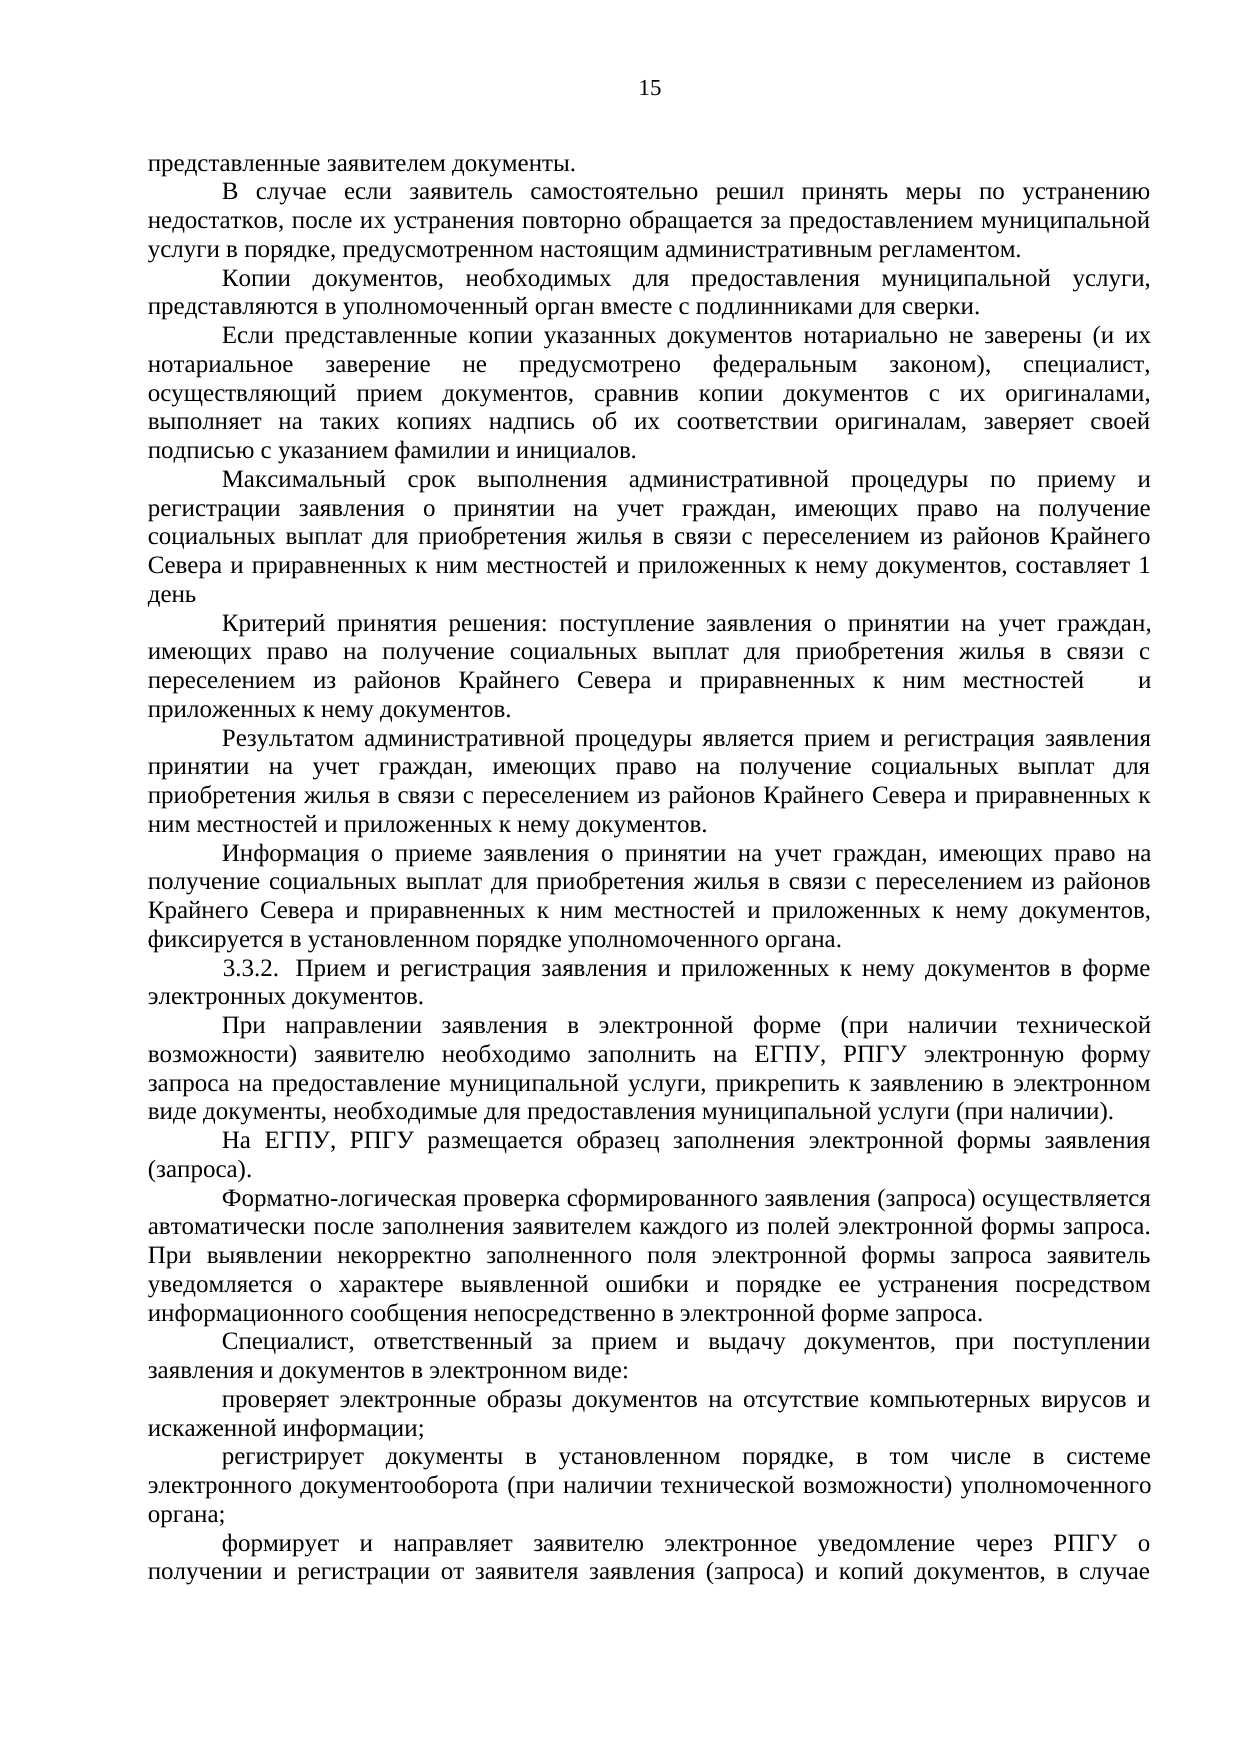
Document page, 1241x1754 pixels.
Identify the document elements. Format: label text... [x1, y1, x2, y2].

text Специалист, ответственный за прием и выдачу документов, при поступлении заявления и документов в электронном виде: [148, 1326, 1152, 1384]
text В случае если заявитель самостоятельно решил принять меры по устранению недостатков, после их устранения повторно обращается за предоставлением муниципальной услуги в порядке, предусмотренном настоящим административным регламентом. [148, 176, 1152, 263]
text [148, 148, 1152, 176]
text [148, 1528, 1152, 1585]
text Критерий принятия решения: поступление заявления о принятии на учет граждан, имеющих право на получение социальных выплат для приобретения жилья в связи с переселением из районов Крайнего Севера и приравненных к ним местностей и приложенных к нему документов. [148, 608, 1152, 723]
text проверяет электронные образы документов на отсутствие компьютерных вирусов и искаженной информации; [148, 1384, 1152, 1441]
text Максимальный срок выполнения административной процедуры по приему и регистрации заявления о принятии на учет граждан, имеющих право на получение социальных выплат для приобретения жилья в связи с переселением из районов Крайнего Севера и приравненных к ним местностей и приложенных к нему документов, составляет 1 день [148, 464, 1152, 608]
text Копии документов, необходимых для предоставления муниципальной услуги, представляются в уполномоченный орган вместе с подлинниками для сверки. [148, 263, 1152, 320]
list Прием и регистрация заявления и приложенных к нему документов в форме электронных документов. [148, 953, 1152, 1010]
text Результатом административной процедуры является прием и регистрация заявления принятии на учет граждан, имеющих право на получение социальных выплат для приобретения жилья в связи с переселением из районов Крайнего Севера и приравненных к ним местностей и приложенных к нему документов. [148, 723, 1152, 838]
text Если представленные копии указанных документов нотариально не заверены (и их нотариальное заверение не предусмотрено федеральным законом), специалист, осуществляющий прием документов, сравнив копии документов с их оригиналами, выполняет на таких копиях надпись об их соответствии оригиналам, заверяет своей подписью с указанием фамилии и инициалов. [148, 320, 1152, 464]
text Информация о приеме заявления о принятии на учет граждан, имеющих право на получение социальных выплат для приобретения жилья в связи с переселением из районов Крайнего Севера и приравненных к ним местностей и приложенных к нему документов, фиксируется в установленном порядке уполномоченного органа. [148, 838, 1152, 953]
text Форматно-логическая проверка сформированного заявления (запроса) осуществляется автоматически после заполнения заявителем каждого из полей электронной формы запроса. При выявлении некорректно заполненного поля электронной формы запроса заявитель уведомляется о характере выявленной ошибки и порядке ее устранения посредством информационного сообщения непосредственно в электронной форме запроса. [148, 1183, 1152, 1326]
text При направлении заявления в электронной форме (при наличии технической возможности) заявителю необходимо заполнить на ЕГПУ, РПГУ электронную форму запроса на предоставление муниципальной услуги, прикрепить к заявлению в электронном виде документы, необходимые для предоставления муниципальной услуги (при наличии). [148, 1010, 1152, 1125]
text регистрирует документы в установленном порядке, в том числе в системе электронного документооборота (при наличии технической возможности) уполномоченного органа; [148, 1441, 1152, 1528]
text На ЕГПУ, РПГУ размещается образец заполнения электронной формы заявления (запроса). [148, 1125, 1152, 1183]
